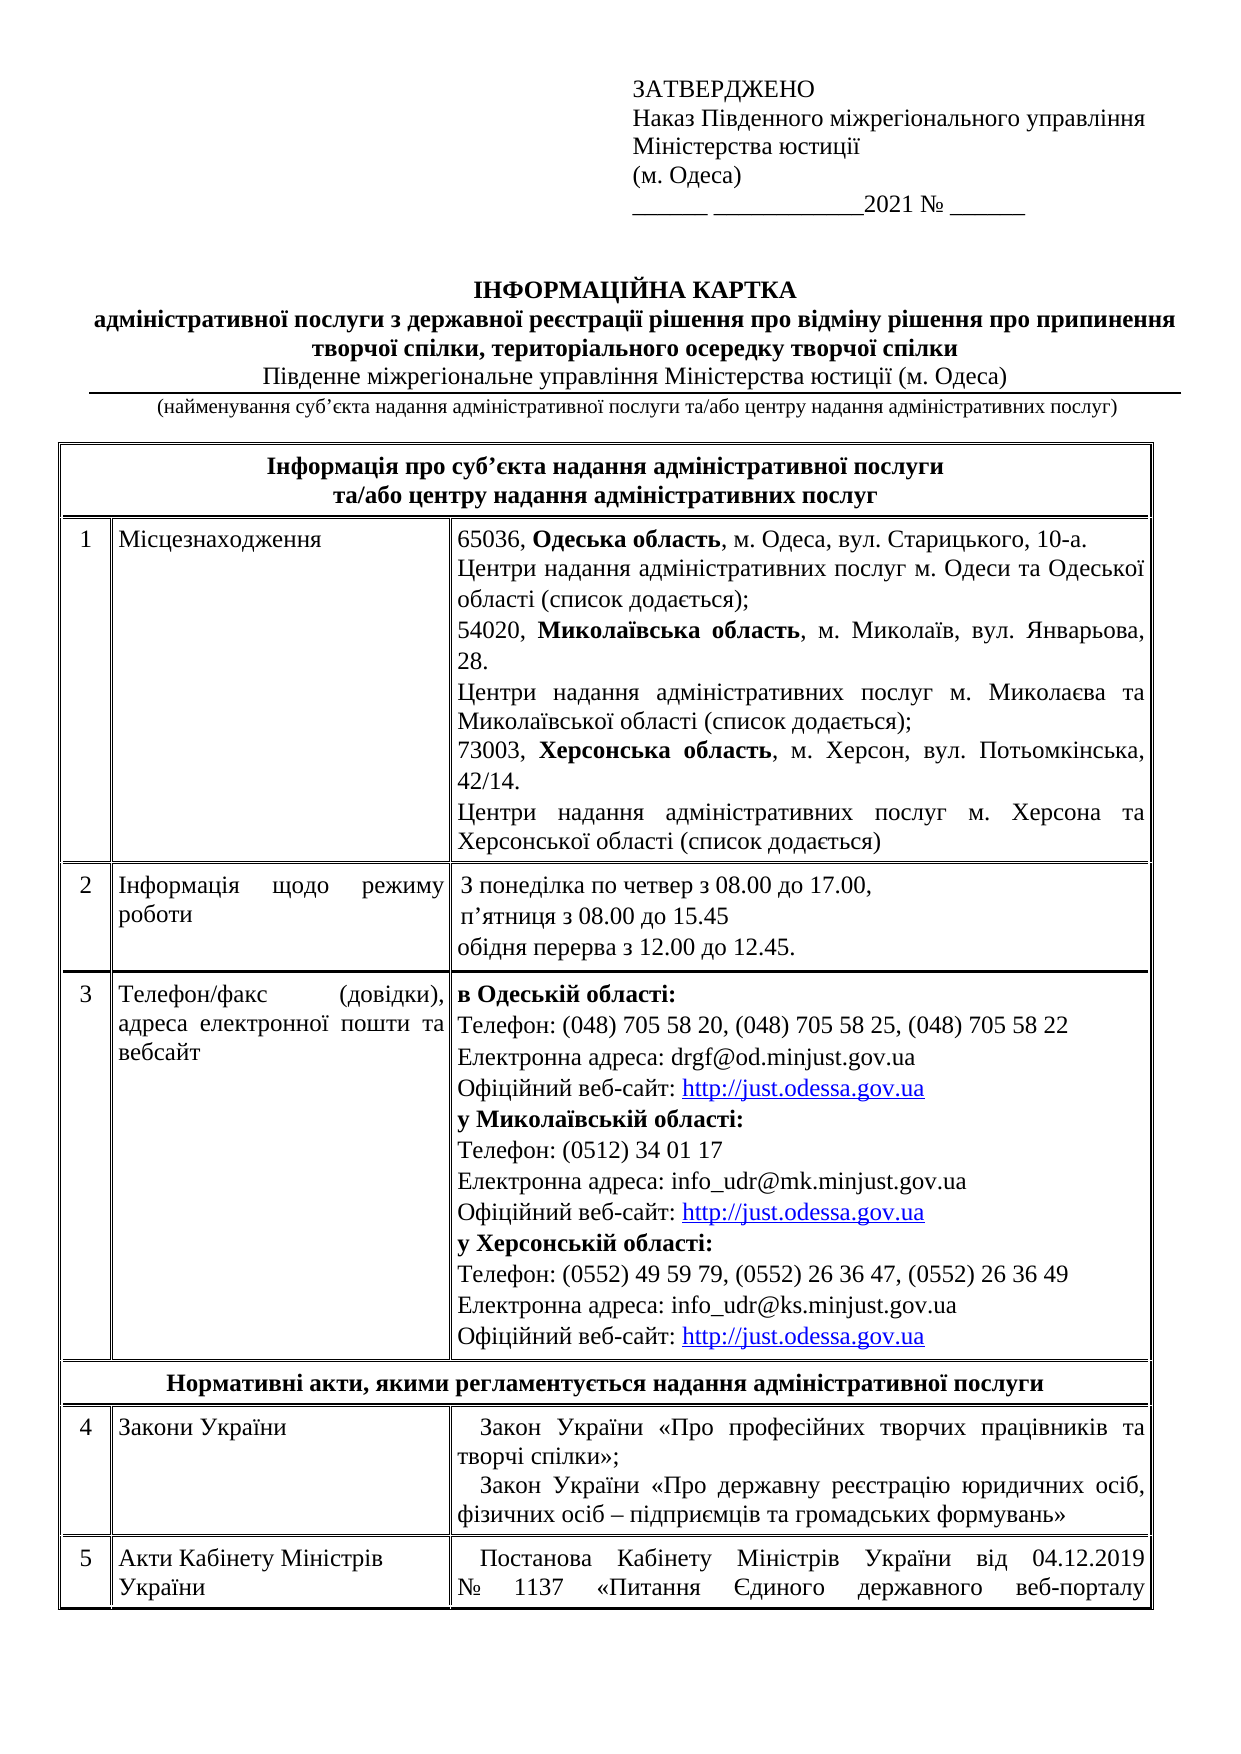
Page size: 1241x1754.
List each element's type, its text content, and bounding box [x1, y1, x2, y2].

table_cell Закони України [113, 1407, 449, 1534]
table_cell Телефон/факс (довідки), адреса електронної пошти та вебсайт [113, 973, 449, 1358]
text ______ ____________2021 № ______ [632, 189, 1181, 218]
table_cell Нормативні акти, якими регламентується надання адміністративної послуги [61, 1359, 1151, 1403]
table_cell 65036, Одеська область, м. Одеса, вул. Старицького, 10-а. Центри надання адміністративних послуг м. Одеси та Одеської області (список додається); 54020, Миколаївська область, м. Миколаїв, вул. Январьова, 28. Центри надання адміністративних послуг м. Миколаєва та Миколаївської області (список додається); 73003, Херсонська область, м. Херсон, вул. Потьомкінська, 42/14. Центри надання адміністративних послуг м. Херсона та Херсонської області (список додається) [452, 515, 1151, 861]
table_cell в Одеській області: Телефон: (048) 705 58 20, (048) 705 58 25, (048) 705 58 22 Електронна адреса: drgf@od.minjust.gov.ua Офіційний веб-сайт: http://just.odessa.gov.ua у Миколаївській області: Телефон: (0512) 34 01 17 Електронна адреса: info_udr@mk.minjust.gov.ua Офіційний веб-сайт: http://just.odessa.gov.ua у Херсонській області: Телефон: (0552) 49 59 79, (0552) 26 36 47, (0552) 26 36 49 Електронна адреса: info_udr@ks.minjust.gov.ua Офіційний веб-сайт: http://just.odessa.gov.ua [452, 970, 1150, 1358]
table_cell 1 [61, 515, 110, 861]
text ЗАТВЕРДЖЕНО [632, 74, 1181, 103]
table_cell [451, 1534, 1152, 1607]
table_cell Закон України «Про професійних творчих працівників та творчі спілки»; Закон України «Про державну реєстрацію юридичних осіб, фізичних осіб – підприємців та громадських формувань» [452, 1403, 1151, 1534]
text (найменування суб’єкта надання адміністративної послуги та/або центру надання адміністративних послуг) [89, 394, 1181, 418]
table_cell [112, 1537, 451, 1607]
table_cell З понеділка по четвер з 08.00 до 17.00, п’ятниця з 08.00 до 15.45 обідня перерва з 12.00 до 12.45. [451, 861, 1152, 970]
table_cell Місцезнаходження [113, 519, 449, 861]
text Південне міжрегіональне управління Міністерства юстиції (м. Одеса) [89, 361, 1181, 392]
table_cell 2 [59, 861, 112, 970]
text Наказ Південного міжрегіонального управління Міністерства юстиції [632, 103, 1181, 160]
text адміністративної послуги з державної реєстрації рішення про відміну рішення про припинення творчої спілки, територіального осередку творчої спілки [89, 304, 1181, 361]
text (м. Одеса) [632, 160, 1181, 189]
table_cell Інформація щодо режиму роботи [113, 864, 449, 970]
table_header Інформація про суб’єкта надання адміністративної послуги та/або центру надання адміністративних послуг [61, 445, 1150, 515]
table_cell 5 [59, 1534, 112, 1607]
table_cell 4 [61, 1403, 110, 1534]
text ІНФОРМАЦІЙНА КАРТКА [89, 275, 1181, 304]
table_cell 3 [61, 970, 110, 1358]
